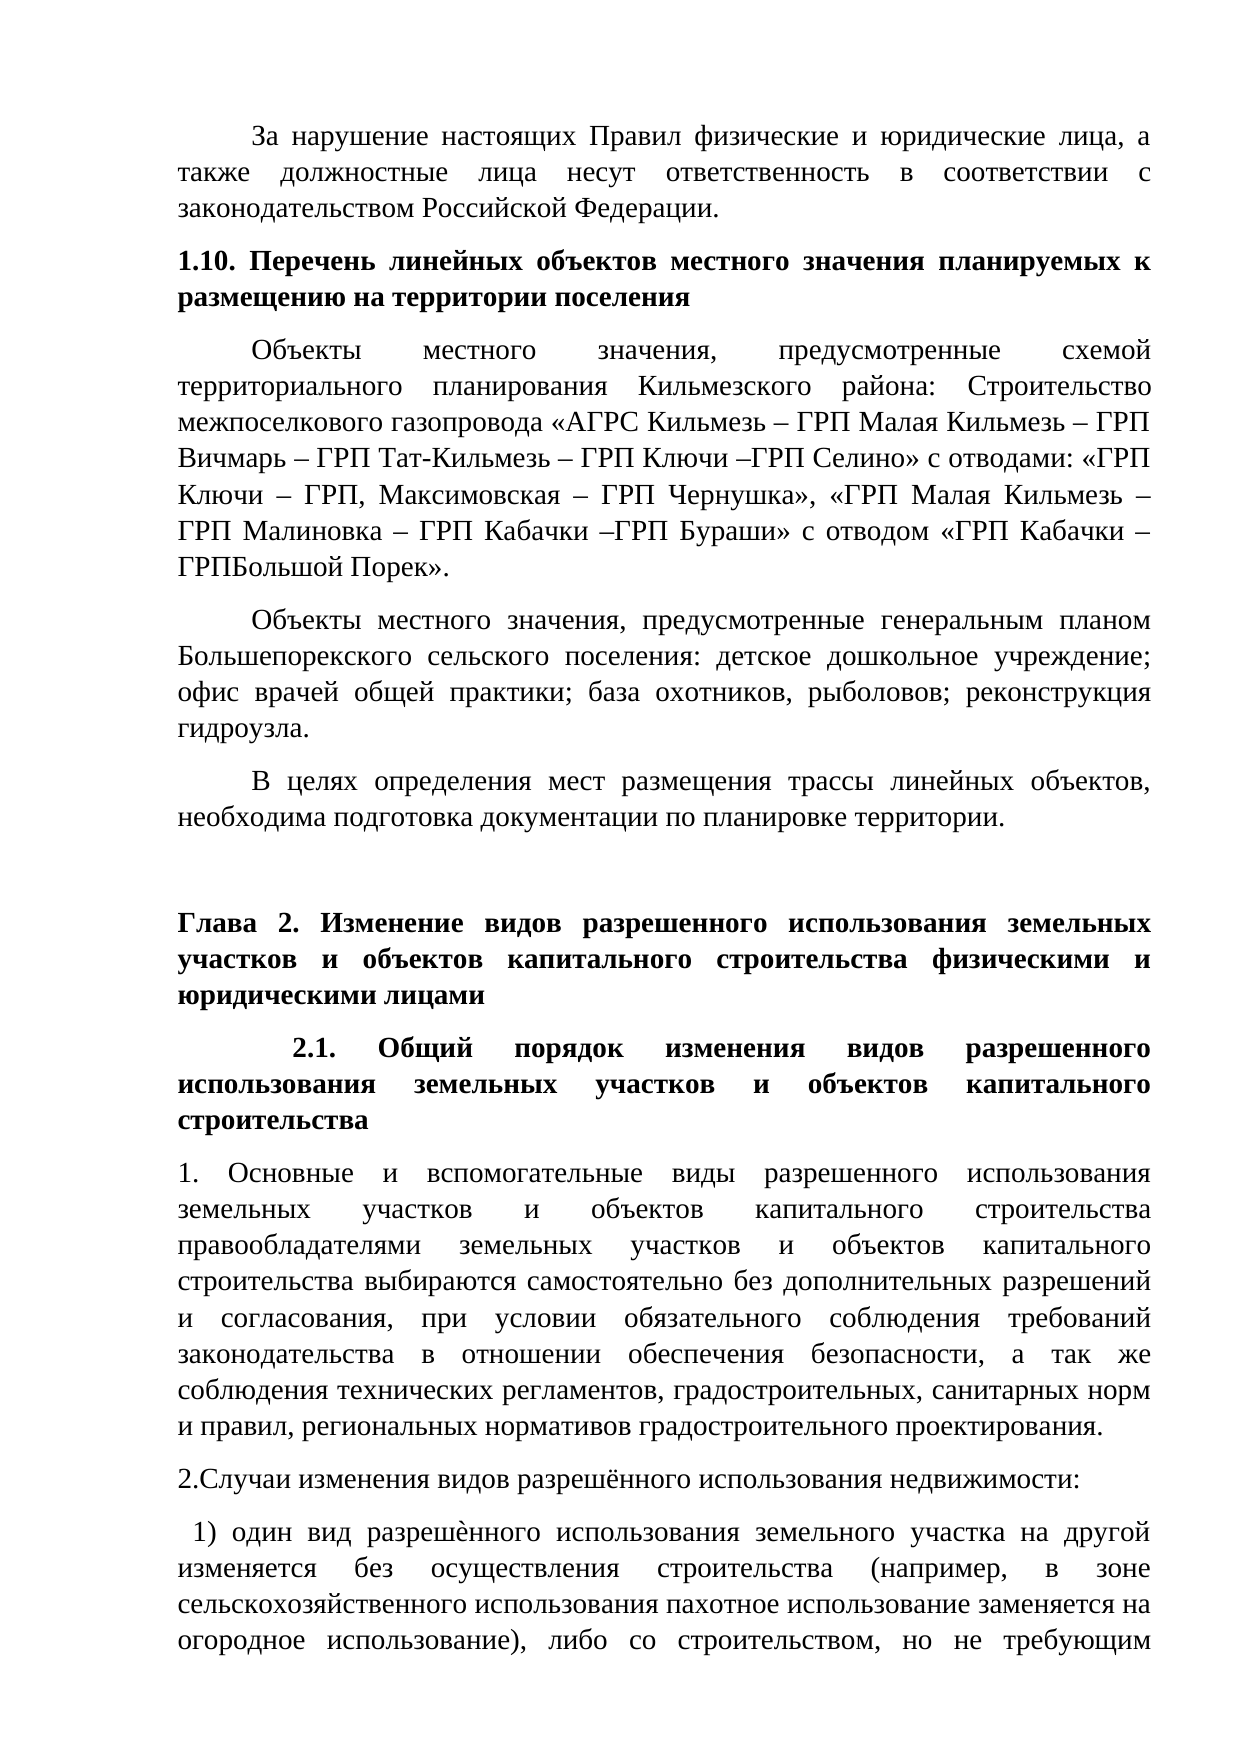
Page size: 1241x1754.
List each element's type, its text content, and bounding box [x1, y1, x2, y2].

text Глава 2. Изменение видов разрешенного использования земельных участков и объектов капитального строительства физическими и юридическими лицами [177, 905, 1152, 1011]
text За нарушение настоящих Правил физические и юридические лица, а также должностные лица несут ответственность в соответствии с законодательством Российской Федерации. [177, 118, 1152, 224]
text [177, 1514, 1152, 1656]
text 1.10. Перечень линейных объектов местного значения планируемых к размещению на территории поселения [177, 243, 1152, 313]
text 1. Основные и вспомогательные виды разрешенного использования земельных участков и объектов капитального строительства правообладателями земельных участков и объектов капитального строительства выбираются самостоятельно без дополнительных разрешений и согласования, при условии обязательного соблюдения требований законодательства в отношении обеспечения безопасности, а так же соблюдения технических регламентов, градостроительных, санитарных норм и правил, региональных нормативов градостроительного проектирования. [177, 1155, 1152, 1442]
text 2.1. Общий порядок изменения видов разрешенного использования земельных участков и объектов капитального строительства [177, 1030, 1152, 1136]
text Объекты местного значения, предусмотренные схемой территориального планирования Кильмезского района: Строительство межпоселкового газопровода «АГРС Кильмезь – ГРП Малая Кильмезь – ГРП Вичмарь – ГРП Тат-Кильмезь – ГРП Ключи –ГРП Селино» с отводами: «ГРП Ключи – ГРП, Максимовская – ГРП Чернушка», «ГРП Малая Кильмезь – ГРП Малиновка – ГРП Кабачки –ГРП Бураши» с отводом «ГРП Кабачки – ГРПБольшой Порек». [177, 332, 1152, 583]
text 2.Случаи изменения видов разрешённого использования недвижимости: [177, 1461, 1152, 1494]
text Объекты местного значения, предусмотренные генеральным планом Большепорекского сельского поселения: детское дошкольное учреждение; офис врачей общей практики; база охотников, рыболовов; реконструкция гидроузла. [177, 602, 1152, 744]
text В целях определения мест размещения трассы линейных объектов, необходима подготовка документации по планировке территории. [177, 763, 1152, 833]
